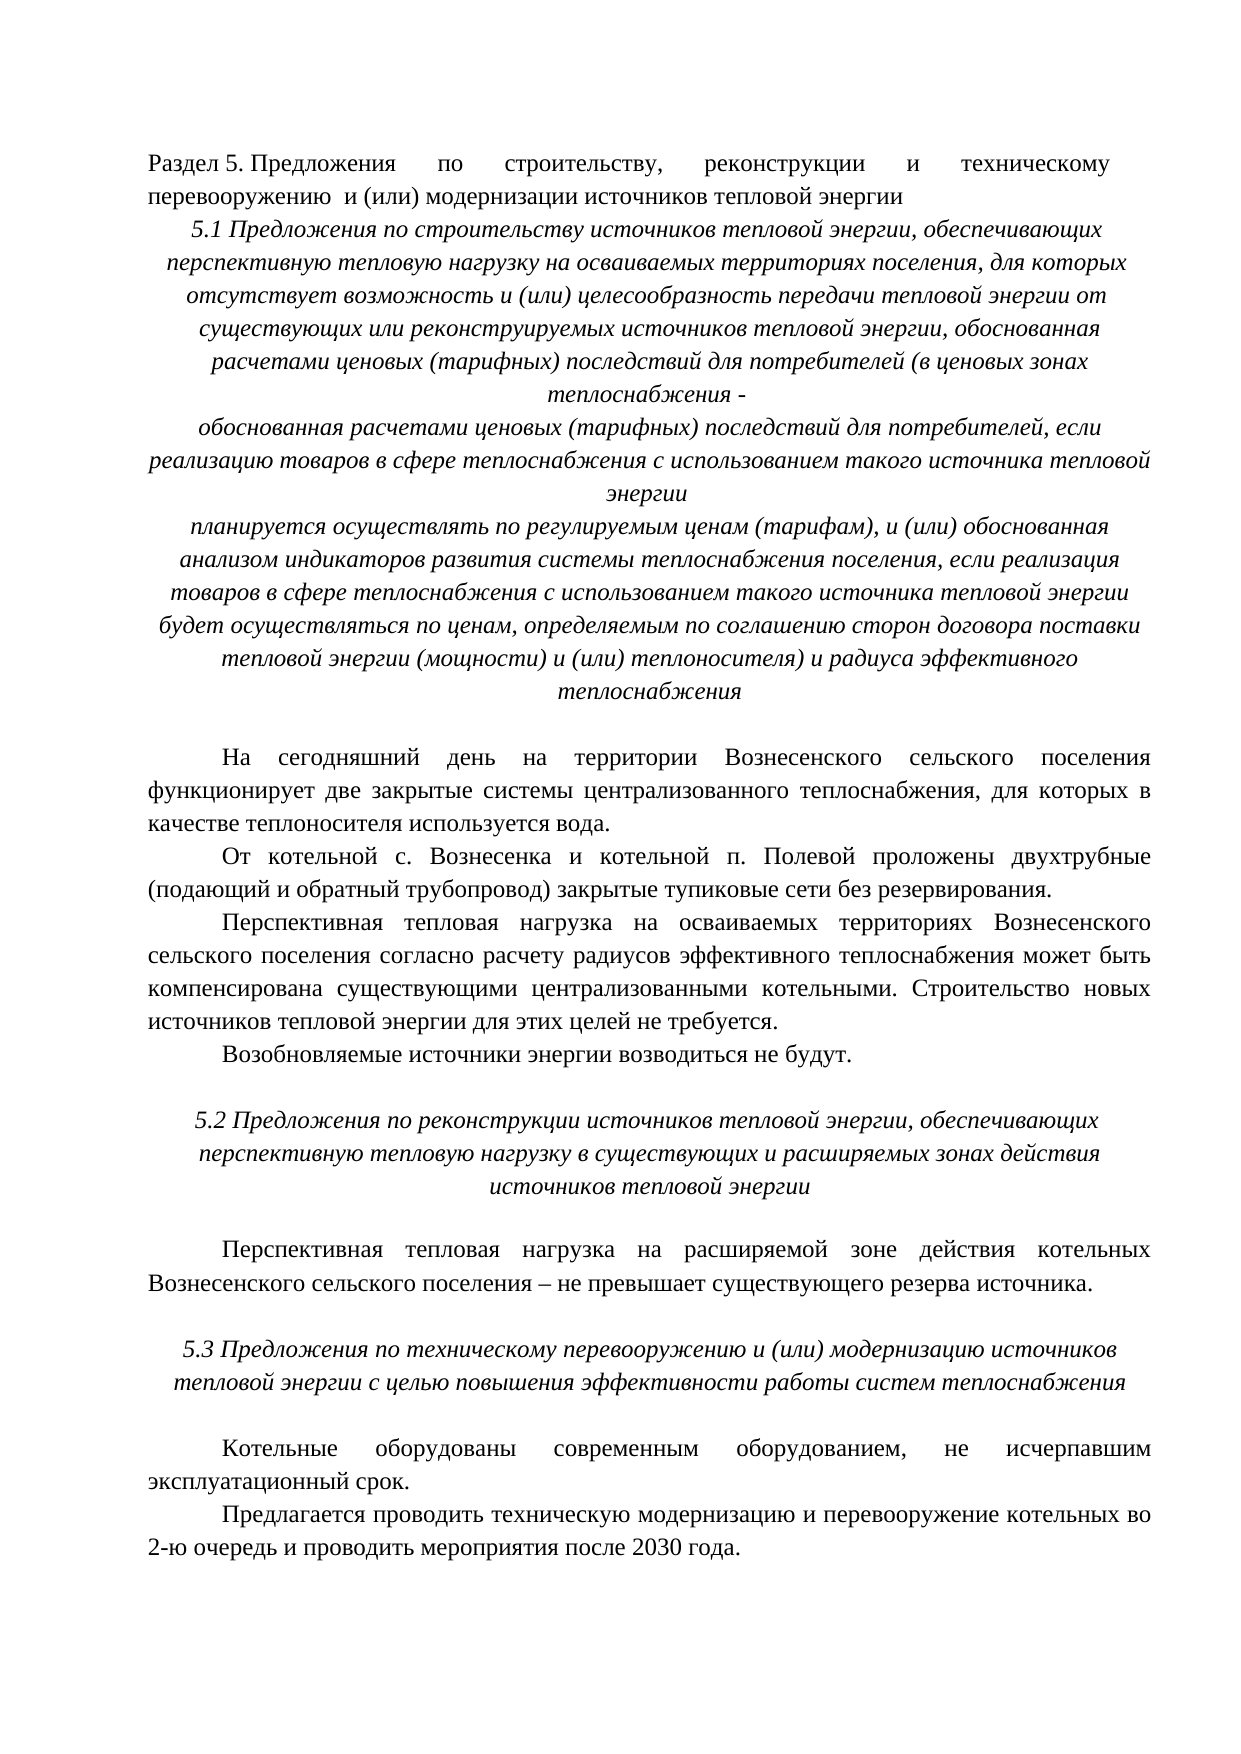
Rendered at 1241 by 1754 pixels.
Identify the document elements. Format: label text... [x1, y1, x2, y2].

text От котельной с. Вознесенка и котельной п. Полевой проложены двухтрубные (подающий и обратный трубопровод) закрытые тупиковые сети без резервирования. [148, 841, 1152, 903]
text Возобновляемые источники энергии возводиться не будут. [148, 1039, 1152, 1068]
text Предлагается проводить техническую модернизацию и перевооружение котельных во 2-ю очередь и проводить мероприятия после 2030 года. [148, 1499, 1152, 1561]
text Раздел 5. Предложения по строительству, реконструкции и техническому перевооружению и (или) модернизации источников тепловой энергии [148, 148, 1152, 209]
text Котельные оборудованы современным оборудованием, не исчерпавшим эксплуатационный срок. [148, 1433, 1152, 1494]
subtitle 5.1 Предложения по строительству источников тепловой энергии, обеспечивающих перспективную тепловую нагрузку на осваиваемых территориях поселения, для которых отсутствует возможность и (или) целесообразность передачи тепловой энергии от существующих или реконструируемых источников тепловой энергии, обоснованная расчетами ценовых (тарифных) последствий для потребителей (в ценовых зонах теплоснабжения - обоснованная расчетами ценовых (тарифных) последствий для потребителей, если реализацию товаров в сфере теплоснабжения с использованием такого источника тепловой энергии планируется осуществлять по регулируемым ценам (тарифам), и (или) обоснованная анализом индикаторов развития системы теплоснабжения поселения, если реализация товаров в сфере теплоснабжения с использованием такого источника тепловой энергии будет осуществляться по ценам, определяемым по соглашению сторон договора поставки тепловой энергии (мощности) и (или) теплоносителя) и радиуса эффективного теплоснабжения [148, 214, 1152, 705]
subtitle 5.3 Предложения по техническому перевооружению и (или) модернизацию источников тепловой энергии с целью повышения эффективности работы систем теплоснабжения [148, 1334, 1152, 1395]
subtitle 5.2 Предложения по реконструкции источников тепловой энергии, обеспечивающих перспективную тепловую нагрузку в существующих и расширяемых зонах действия источников тепловой энергии [148, 1105, 1152, 1200]
text На сегодняшний день на территории Вознесенского сельского поселения функционирует две закрытые системы централизованного теплоснабжения, для которых в качестве теплоносителя используется вода. [148, 742, 1152, 837]
text Перспективная тепловая нагрузка на осваиваемых территориях Вознесенского сельского поселения согласно расчету радиусов эффективного теплоснабжения может быть компенсирована существующими централизованными котельными. Строительство новых источников тепловой энергии для этих целей не требуется. [148, 907, 1152, 1035]
text Перспективная тепловая нагрузка на расширяемой зоне действия котельных Вознесенского сельского поселения – не превышает существующего резерва источника. [148, 1234, 1152, 1296]
